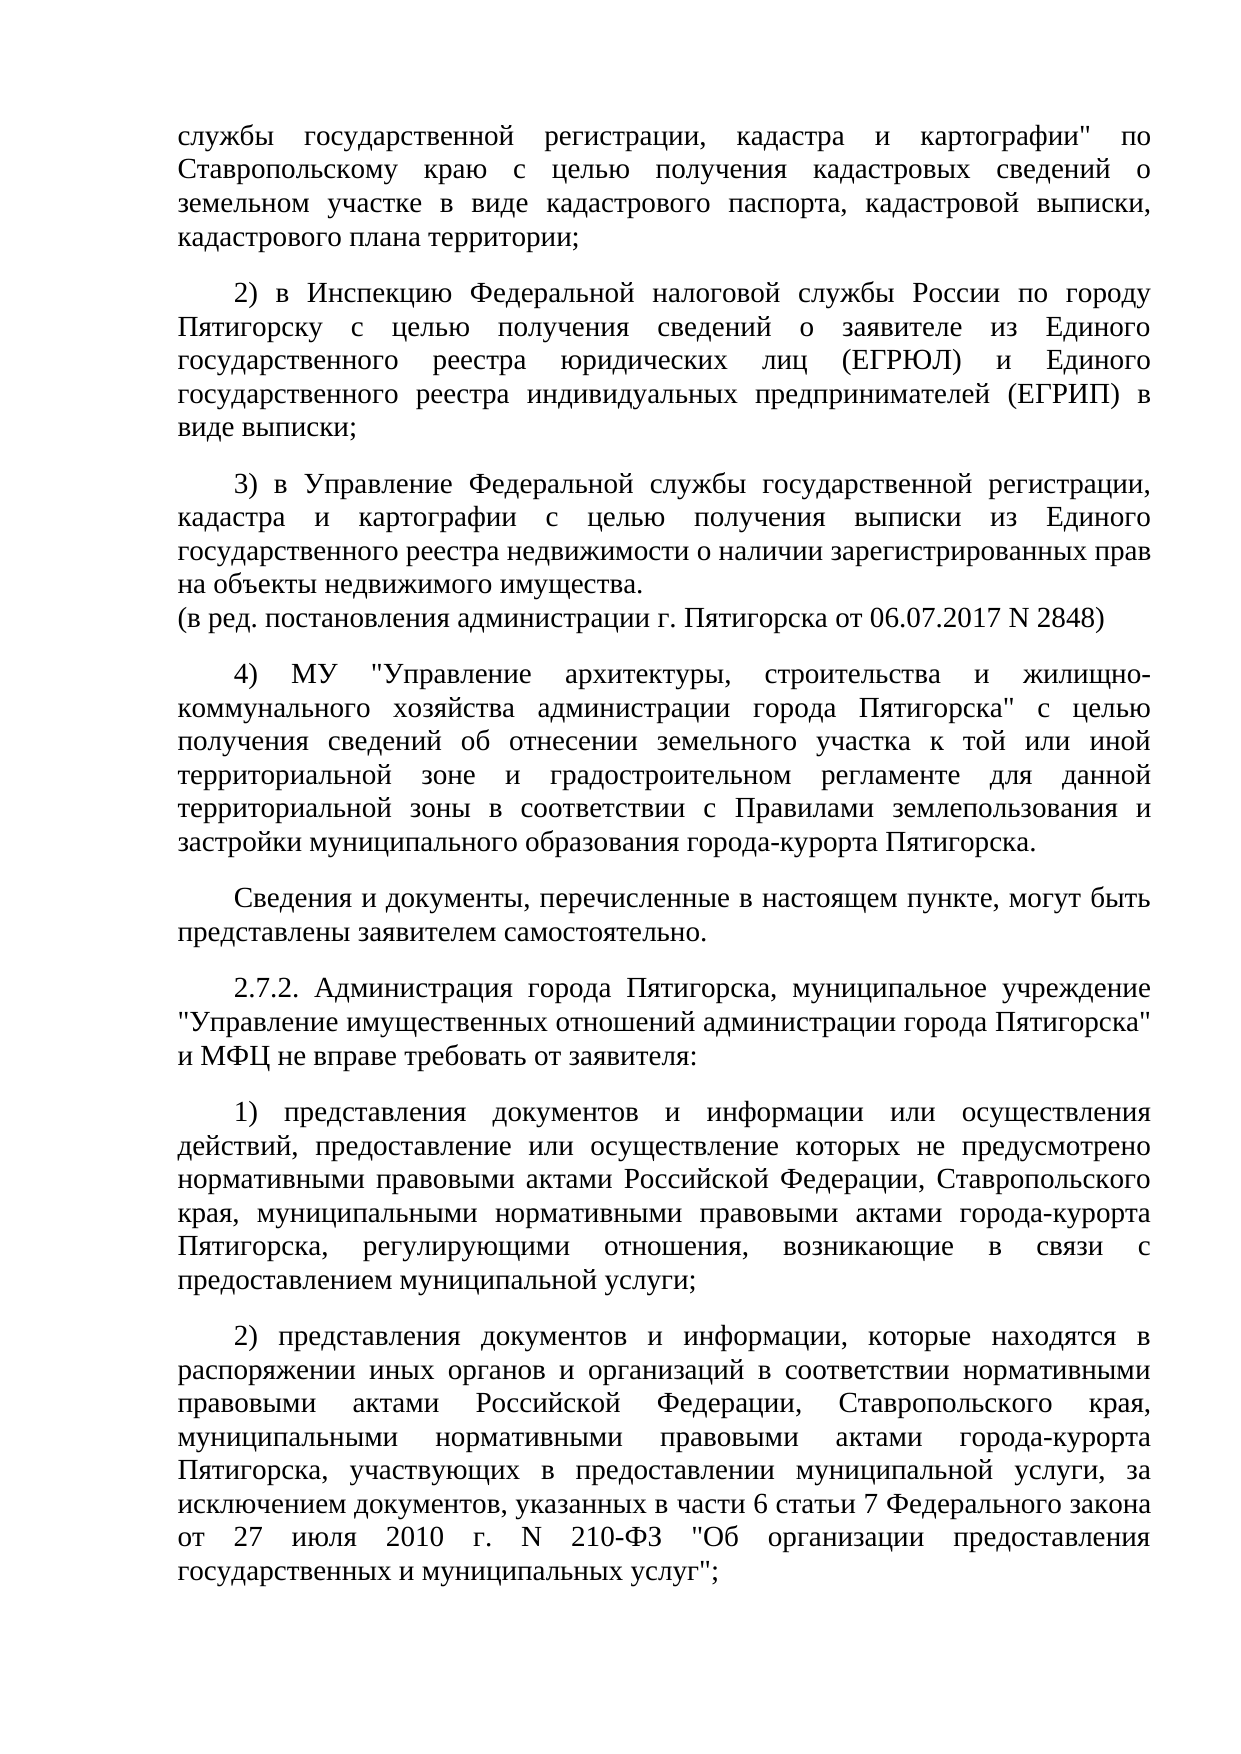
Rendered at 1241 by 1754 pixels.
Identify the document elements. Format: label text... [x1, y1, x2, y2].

text 2) представления документов и информации, которые находятся в распоряжении иных органов и организаций в соответствии нормативными правовыми актами Российской Федерации, Ставропольского края, муниципальными нормативными правовыми актами города-курорта Пятигорска, участвующих в предоставлении муниципальной услуги, за исключением документов, указанных в части 6 статьи 7 Федерального закона от 27 июля 2010 г. N 210-ФЗ "Об организации предоставления государственных и муниципальных услуг"; [177, 1318, 1152, 1587]
text 4) МУ "Управление архитектуры, строительства и жилищно-коммунального хозяйства администрации города Пятигорска" с целью получения сведений об отнесении земельного участка к той или иной территориальной зоне и градостроительном регламенте для данной территориальной зоны в соответствии с Правилами землепользования и застройки муниципального образования города-курорта Пятигорска. [177, 656, 1152, 858]
text (в ред. постановления администрации г. Пятигорска от 06.07.2017 N 2848) [177, 600, 1152, 633]
text Сведения и документы, перечисленные в настоящем пункте, могут быть представлены заявителем самостоятельно. [177, 881, 1152, 948]
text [177, 118, 1152, 252]
text 2) в Инспекцию Федеральной налоговой службы России по городу Пятигорску с целью получения сведений о заявителе из Единого государственного реестра юридических лиц (ЕГРЮЛ) и Единого государственного реестра индивидуальных предпринимателей (ЕГРИП) в виде выписки; [177, 275, 1152, 443]
text 2.7.2. Администрация города Пятигорска, муниципальное учреждение "Управление имущественных отношений администрации города Пятигорска" и МФЦ не вправе требовать от заявителя: [177, 971, 1152, 1071]
text 3) в Управление Федеральной службы государственной регистрации, кадастра и картографии с целью получения выписки из Единого государственного реестра недвижимости о наличии зарегистрированных прав на объекты недвижимого имущества. [177, 466, 1152, 600]
text 1) представления документов и информации или осуществления действий, предоставление или осуществление которых не предусмотрено нормативными правовыми актами Российской Федерации, Ставропольского края, муниципальными нормативными правовыми актами города-курорта Пятигорска, регулирующими отношения, возникающие в связи с предоставлением муниципальной услуги; [177, 1094, 1152, 1295]
